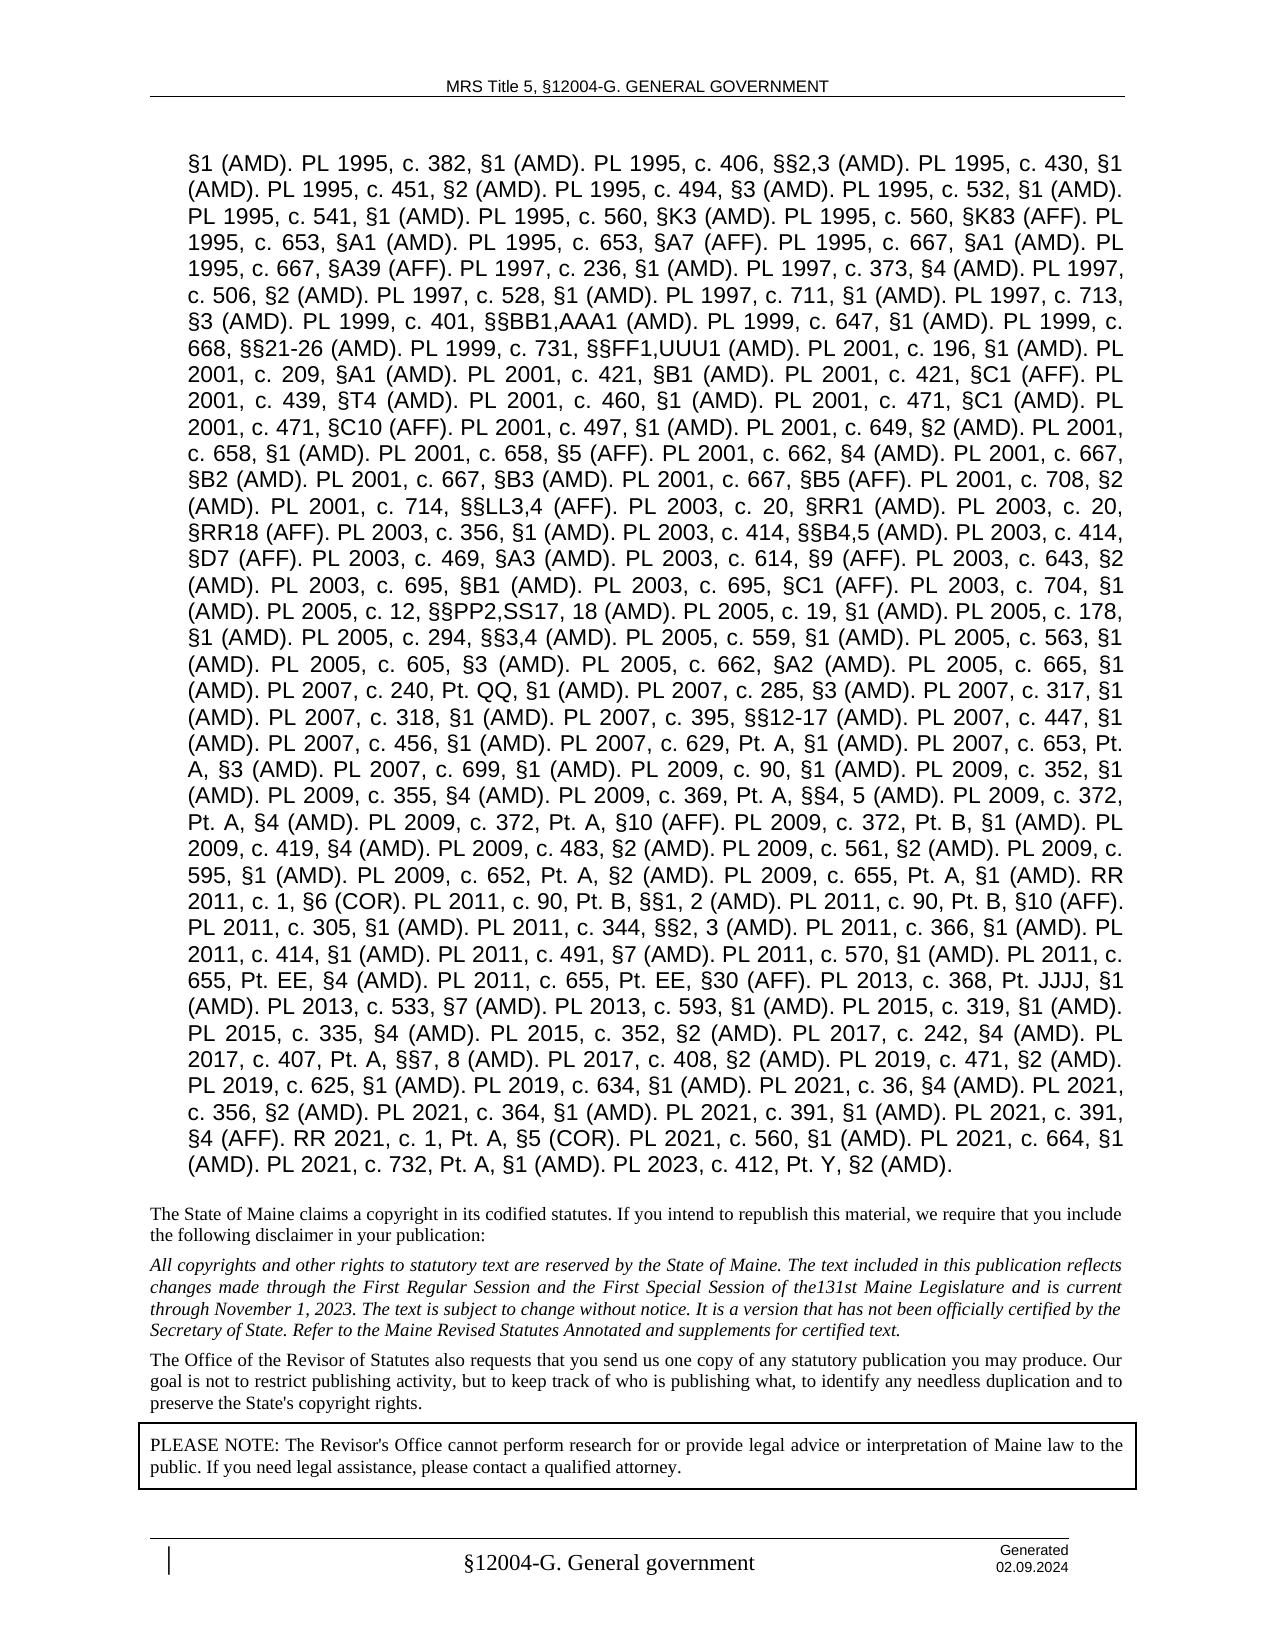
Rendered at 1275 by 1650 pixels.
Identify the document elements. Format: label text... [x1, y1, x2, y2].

text PLEASE NOTE: The Revisor's Office cannot perform research for or provide legal advice or interpretation of Maine law to the public. If you need legal assistance, please contact a qualified attorney. [140, 1424, 1135, 1488]
text The State of Maine claims a copyright in its codified statutes. If you intend to republish this material, we require that you include the following disclaimer in your publication: [150, 1203, 1125, 1246]
text All copyrights and other rights to statutory text are reserved by the State of Maine. The text included in this publication reflects changes made through the First Regular Session and the First Special Session of the131st Maine Legislature and is current through November 1, 2023 . The text is subject to change without notice. It is a version that has not been officially certified by the Secretary of State. Refer to the Maine Revised Statutes Annotated and supplements for certified text. [150, 1254, 1125, 1341]
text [187, 150, 1125, 1178]
text The Office of the Revisor of Statutes also requests that you send us one copy of any statutory publication you may produce. Our goal is not to restrict publishing activity, but to keep track of who is publishing what, to identify any needless duplication and to preserve the State's copyright rights. [150, 1349, 1125, 1413]
